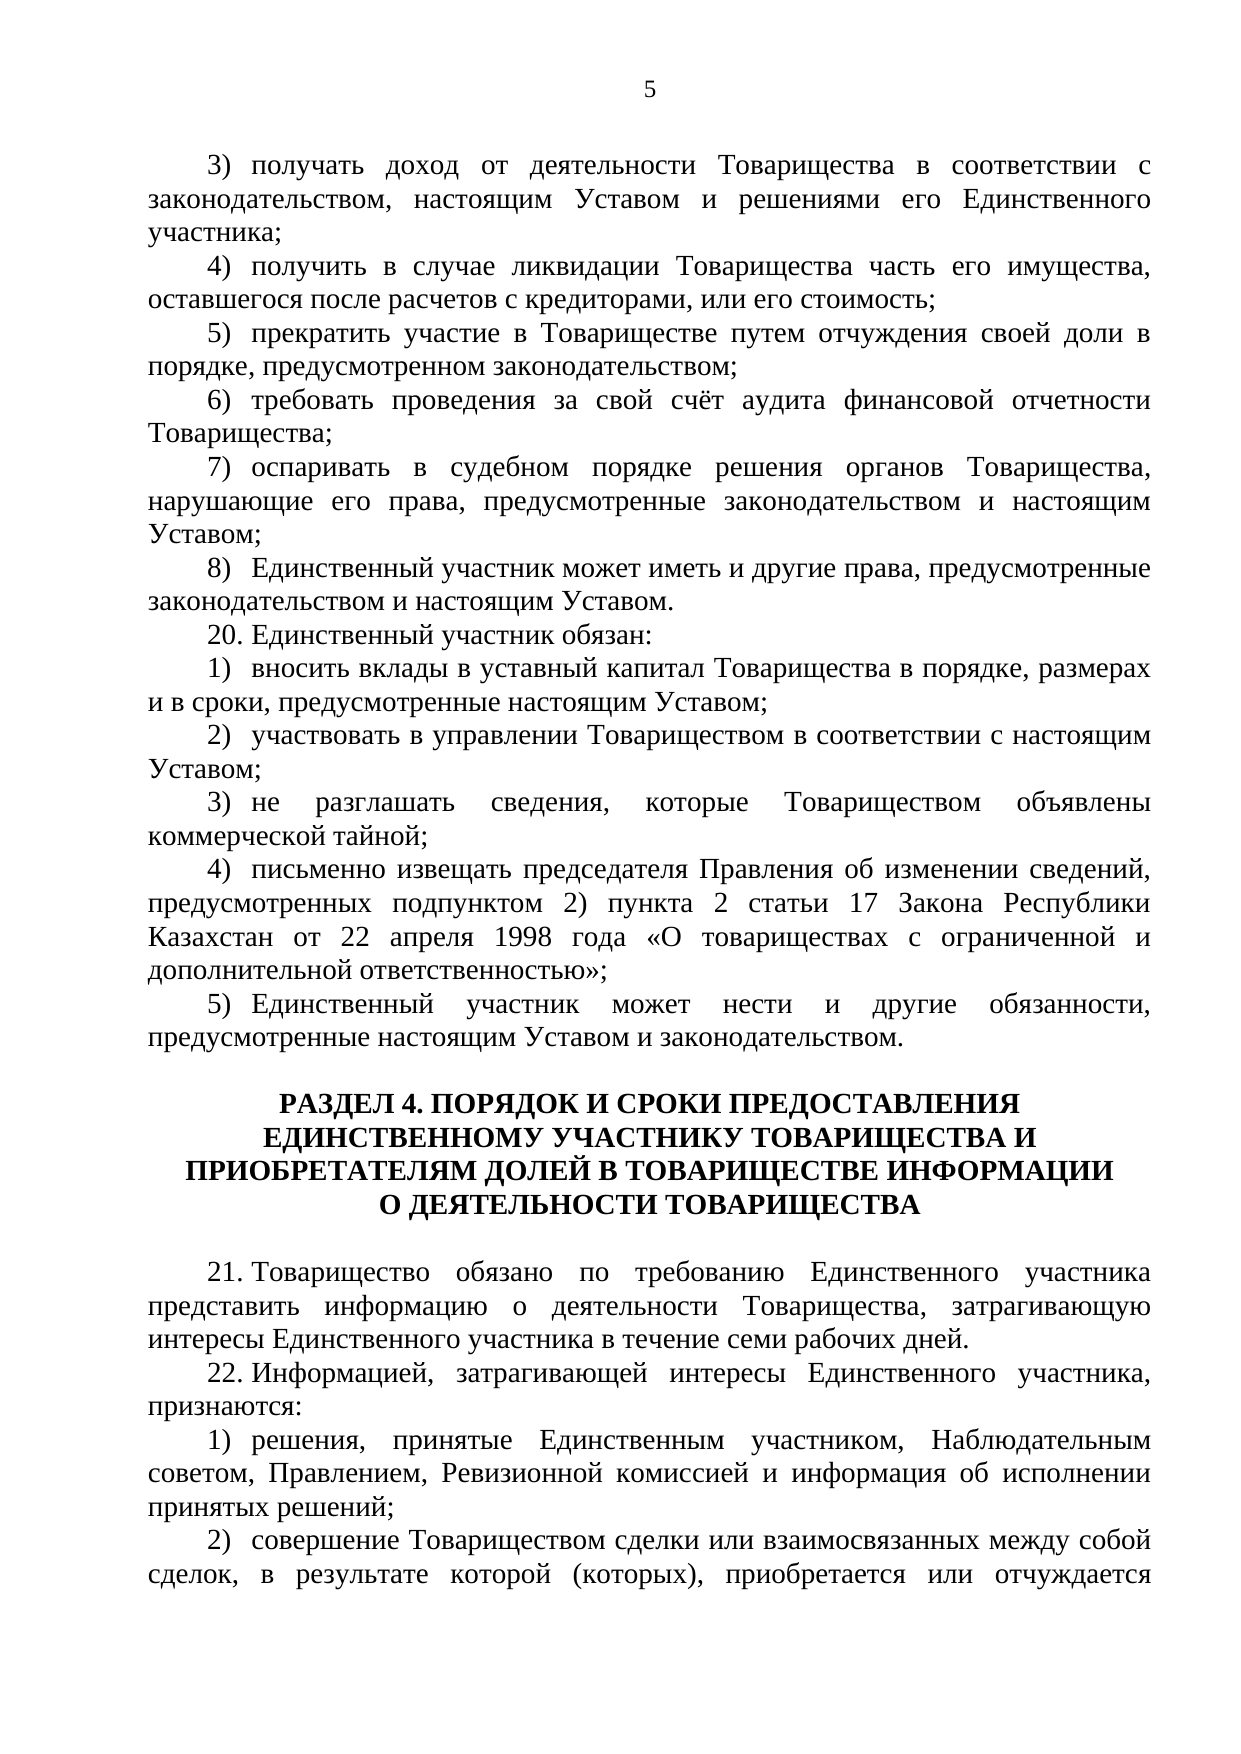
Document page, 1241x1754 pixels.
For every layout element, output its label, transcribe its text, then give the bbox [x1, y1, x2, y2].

text 7) оспаривать в судебном порядке решения органов Товарищества, нарушающие его права, предусмотренные законодательством и настоящим Уставом; [148, 449, 1152, 550]
text 21. Товарищество обязано по требованию Единственного участника представить информацию о деятельности Товарищества, затрагивающую интересы Единственного участника в течение семи рабочих дней. [148, 1254, 1152, 1355]
text 1) вносить вклады в уставный капитал Товарищества в порядке, размерах и в сроки, предусмотренные настоящим Уставом; [148, 651, 1152, 718]
text 4) получить в случае ликвидации Товарищества часть его имущества, оставшегося после расчетов с кредиторами, или его стоимость; [148, 248, 1152, 315]
text 5) Единственный участник может нести и другие обязанности, предусмотренные настоящим Уставом и законодательством. [148, 986, 1152, 1053]
text 5) прекратить участие в Товариществе путем отчуждения своей доли в порядке, предусмотренном законодательством; [148, 315, 1152, 382]
text 4) письменно извещать председателя Правления об изменении сведений, предусмотренных подпунктом 2) пункта 2 статьи 17 Закона Республики Казахстан от 22 апреля 1998 года «О товариществах с ограниченной и дополнительной ответственностью»; [148, 852, 1152, 986]
text 22. Информацией, затрагивающей интересы Единственного участника, признаются: [148, 1355, 1152, 1422]
text 2) участвовать в управлении Товариществом в соответствии с настоящим Уставом; [148, 718, 1152, 785]
text РАЗДЕЛ 4. ПОРЯДОК И СРОКИ ПРЕДОСТАВЛЕНИЯ ЕДИНСТВЕННОМУ УЧАСТНИКУ ТОВАРИЩЕСТВА И ПРИОБРЕТАТЕЛЯМ ДОЛЕЙ В ТОВАРИЩЕСТВЕ ИНФОРМАЦИИ О ДЕЯТЕЛЬНОСТИ ТОВАРИЩЕСТВА [148, 1087, 1152, 1221]
text 8) Единственный участник может иметь и другие права, предусмотренные законодательством и настоящим Уставом. [148, 550, 1152, 617]
text 3) не разглашать сведения, которые Товариществом объявлены коммерческой тайной; [148, 785, 1152, 852]
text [148, 1523, 1152, 1590]
text 20. Единственный участник обязан: [148, 617, 1152, 651]
text 1) решения, принятые Единственным участником, Наблюдательным советом, Правлением, Ревизионной комиссией и информация об исполнении принятых решений; [148, 1422, 1152, 1523]
text 3) получать доход от деятельности Товарищества в соответствии с законодательством, настоящим Уставом и решениями его Единственного участника; [148, 148, 1152, 248]
text 6) требовать проведения за свой счёт аудита финансовой отчетности Товарищества; [148, 382, 1152, 449]
